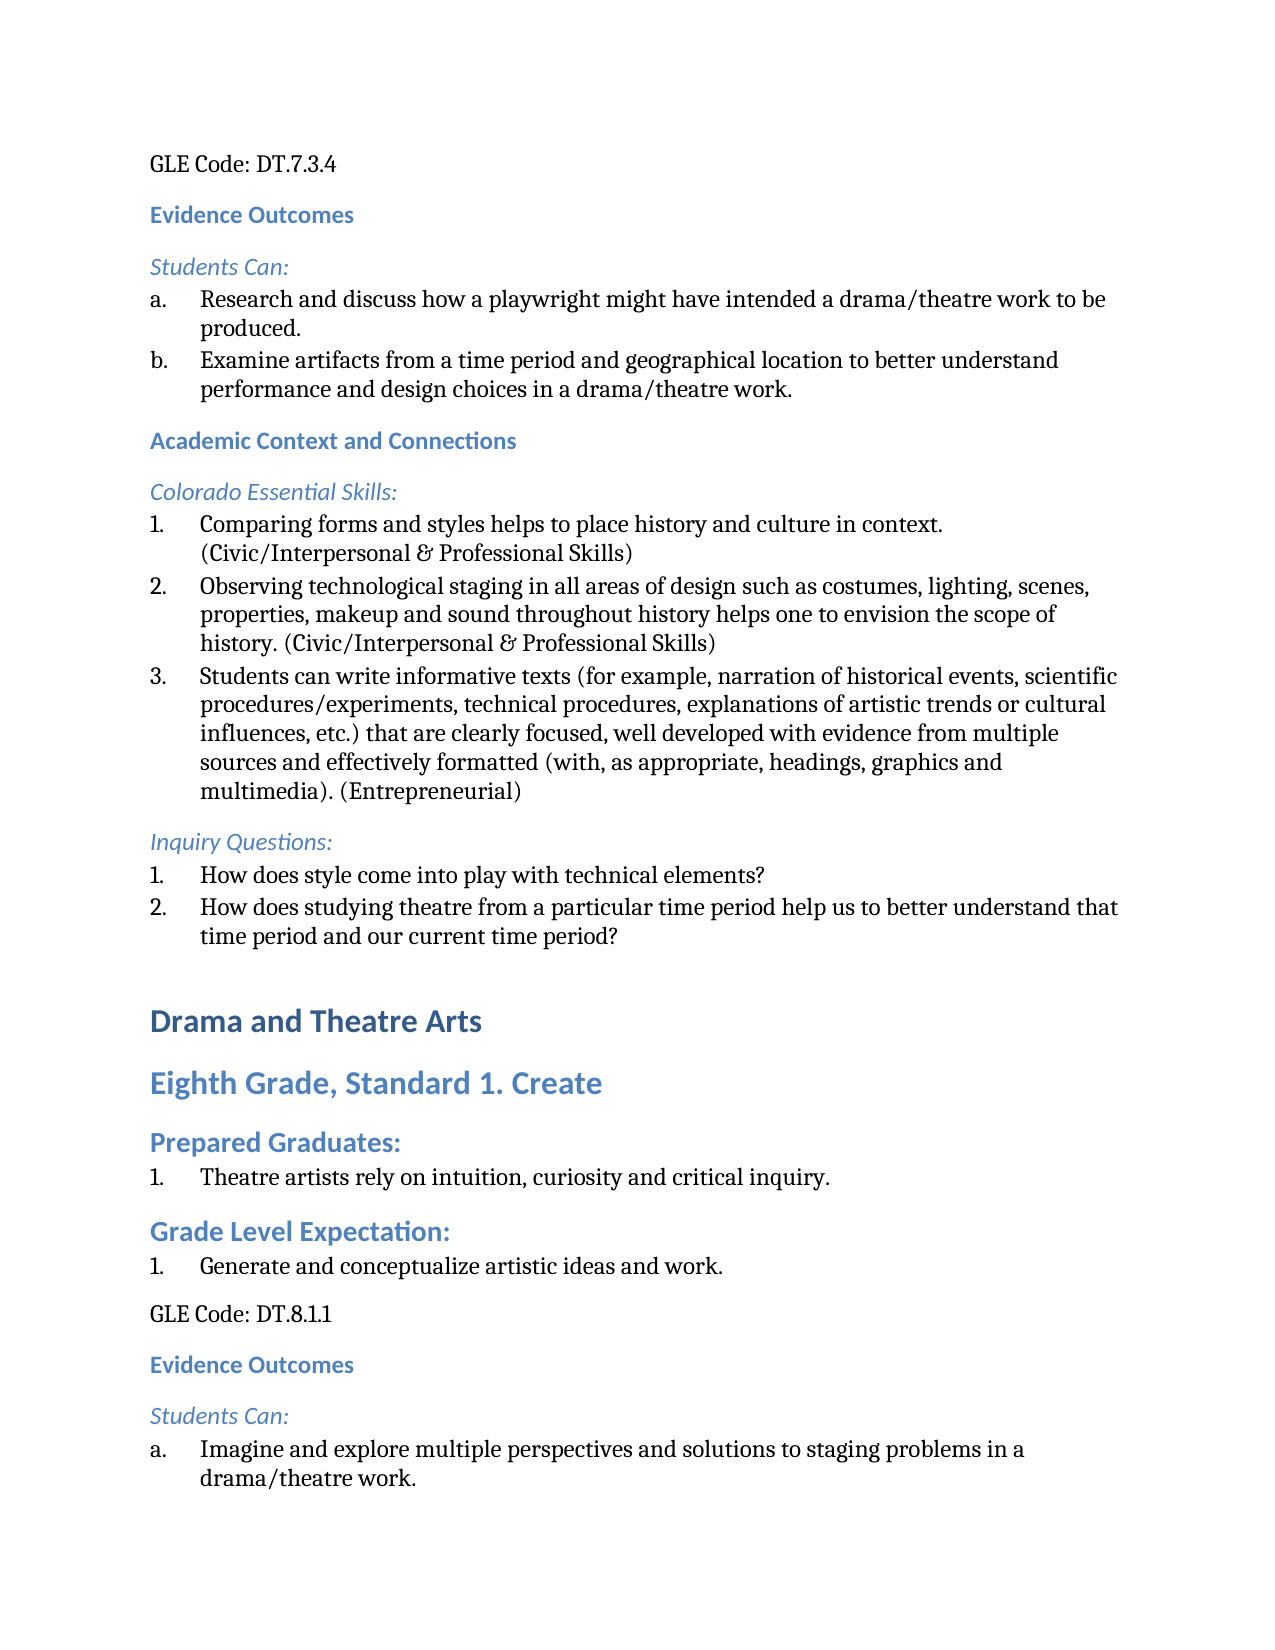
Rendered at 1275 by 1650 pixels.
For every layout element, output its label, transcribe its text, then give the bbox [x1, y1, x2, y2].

subtitle Colorado Essential Skills: [150, 476, 1125, 507]
subtitle Evidence Outcomes [150, 1349, 1125, 1379]
list Research and discuss how a playwright might have intended a drama/theatre work to be produced. [150, 285, 1125, 343]
subtitle Inquiry Questions: [150, 826, 1125, 857]
list Examine artifacts from a time period and geographical location to better understand performance and design choices in a drama/theatre work. [150, 346, 1125, 404]
subtitle Drama and Theatre Arts [150, 1001, 1125, 1041]
subtitle Students Can: [150, 251, 1125, 281]
list Theatre artists rely on intuition, curiosity and critical inquiry. [150, 1163, 1125, 1192]
list Comparing forms and styles helps to place history and culture in context. (Civic/Interpersonal & Professional Skills) [150, 510, 1125, 568]
list Imagine and explore multiple perspectives and solutions to staging problems in a drama/theatre work. [150, 1435, 1125, 1492]
subtitle Evidence Outcomes [150, 199, 1125, 230]
subtitle Prepared Graduates: [150, 1124, 1125, 1159]
list Generate and conceptualize artistic ideas and work. [150, 1252, 1125, 1281]
list Students can write informative texts (for example, narration of historical events, scientific procedures/experiments, technical procedures, explanations of artistic trends or cultural influences, etc.) that are clearly focused, well developed with evidence from multiple sources and effectively formatted (with, as appropriate, headings, graphics and multimedia). (Entrepreneurial) [150, 662, 1125, 805]
text GLE Code: DT.8.1.1 [150, 1299, 1125, 1328]
text GLE Code: DT.7.3.4 [150, 150, 1125, 179]
list How does style come into play with technical elements? [150, 861, 1125, 889]
list Observing technological staging in all areas of design such as costumes, lighting, scenes, properties, makeup and sound throughout history helps one to envision the scope of history. (Civic/Interpersonal & Professional Skills) [150, 572, 1125, 658]
subtitle Grade Level Expectation: [150, 1213, 1125, 1248]
subtitle Eighth Grade, Standard 1. Create [150, 1062, 1125, 1103]
subtitle Academic Context and Connections [150, 425, 1125, 455]
subtitle Students Can: [150, 1400, 1125, 1431]
list How does studying theatre from a particular time period help us to better understand that time period and our current time period? [150, 893, 1125, 951]
